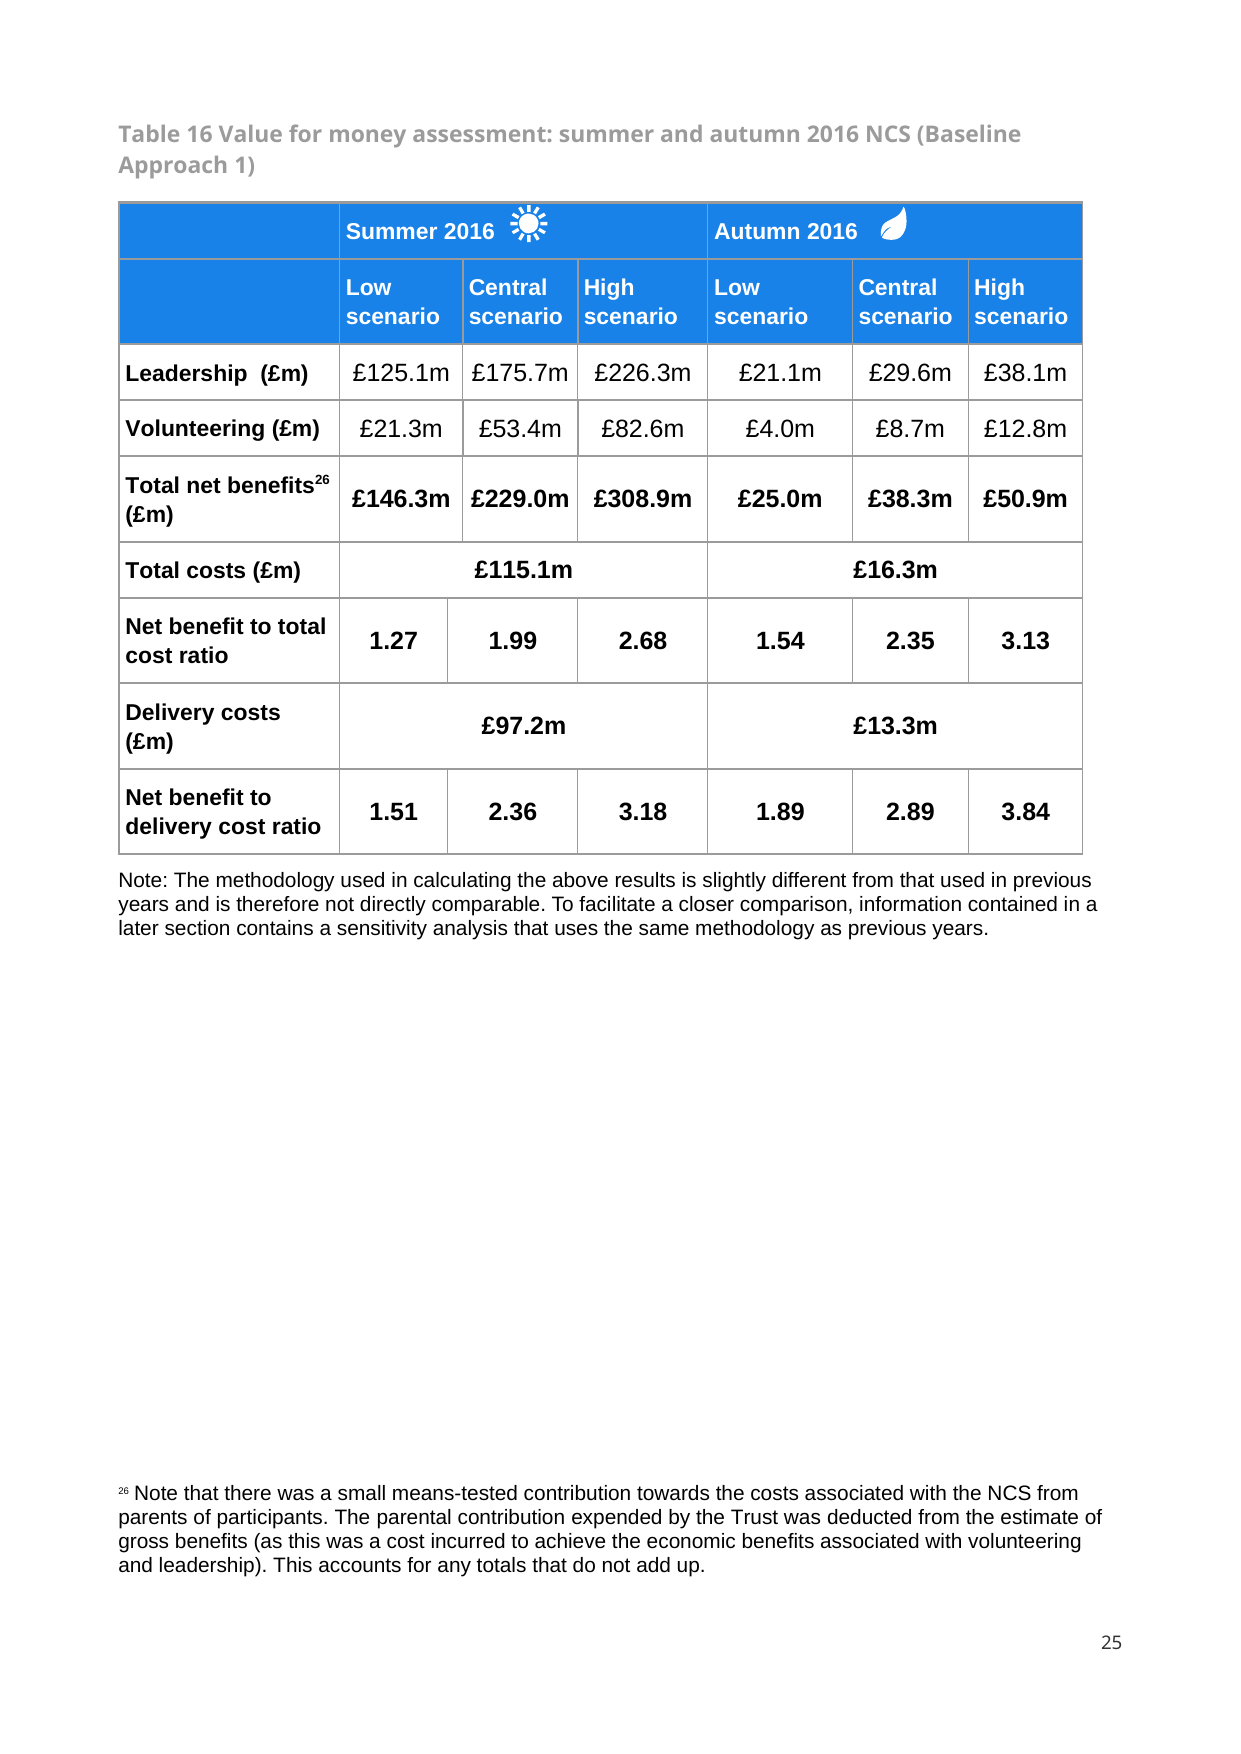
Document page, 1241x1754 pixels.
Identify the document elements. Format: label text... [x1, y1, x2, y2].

table_cell 2.35 [853, 599, 968, 682]
table_cell Net benefit to delivery cost ratio [120, 770, 339, 853]
table_cell £12.8m [969, 401, 1082, 455]
table_cell £97.2m [340, 684, 707, 768]
table_header Summer 2016 [340, 204, 707, 258]
table_cell Low scenario [708, 260, 852, 343]
table_cell £229.0m [463, 457, 577, 541]
table_cell 1.99 [448, 599, 577, 682]
table_cell £50.9m [969, 457, 1082, 541]
table_cell £25.0m [708, 457, 852, 541]
table_cell 1.51 [340, 770, 447, 853]
table_cell [120, 260, 339, 343]
table_cell £13.3m [708, 684, 1082, 768]
text Table 16 Value for money assessment: summer and autumn 2016 NCS (Baseline Approach 1) [118, 118, 1122, 181]
table_cell Leadership (£m) [120, 345, 339, 399]
table_cell Total net benefits (£m) [120, 457, 339, 541]
table_cell 3.13 [969, 599, 1082, 682]
table_cell Net benefit to total cost ratio [120, 599, 339, 682]
table_cell £226.3m [578, 345, 707, 399]
table_cell £175.7m [463, 345, 577, 399]
table_cell High scenario [579, 260, 707, 343]
text Note: The methodology used in calculating the above results is slightly different from that used in previous years and is therefore not directly comparable. To facilitate a closer comparison, information contained in a later section contains a sensitivity analysis that uses the same methodology as previous years. [118, 868, 1122, 939]
table_header Autumn 2016 [708, 204, 1082, 258]
table_cell 1.27 [340, 599, 447, 682]
table_cell High scenario [969, 260, 1082, 343]
table_cell 2.68 [578, 599, 707, 682]
table_cell 3.84 [969, 770, 1082, 853]
table_cell £308.9m [578, 457, 707, 541]
table_cell £38.3m [853, 457, 968, 541]
table_cell 1.54 [708, 599, 852, 682]
table_cell Delivery costs (£m) [120, 684, 339, 768]
table_cell £38.1m [969, 345, 1082, 399]
table_cell £16.3m [708, 543, 1082, 597]
table_cell £115.1m [340, 543, 707, 597]
table_cell Central scenario [464, 260, 577, 343]
table_cell £82.6m [579, 401, 707, 455]
table_cell £125.1m [340, 345, 462, 399]
table_cell £53.4m [464, 401, 577, 455]
table_cell £21.3m [340, 401, 462, 455]
table_cell £29.6m [853, 345, 968, 399]
table_cell £8.7m [853, 401, 968, 455]
table_cell £146.3m [340, 457, 462, 541]
table_cell £4.0m [708, 401, 852, 455]
table_cell 2.89 [853, 770, 968, 853]
table_cell 1.89 [708, 770, 852, 853]
table_cell Volunteering (£m) [120, 401, 339, 455]
table_cell £21.1m [708, 345, 852, 399]
table_cell 2.36 [448, 770, 577, 853]
table_cell Low scenario [340, 260, 462, 343]
table_cell Central scenario [853, 260, 968, 343]
table_cell 3.18 [578, 770, 707, 853]
table_cell Total costs (£m) [120, 543, 339, 597]
table_header [120, 204, 339, 258]
